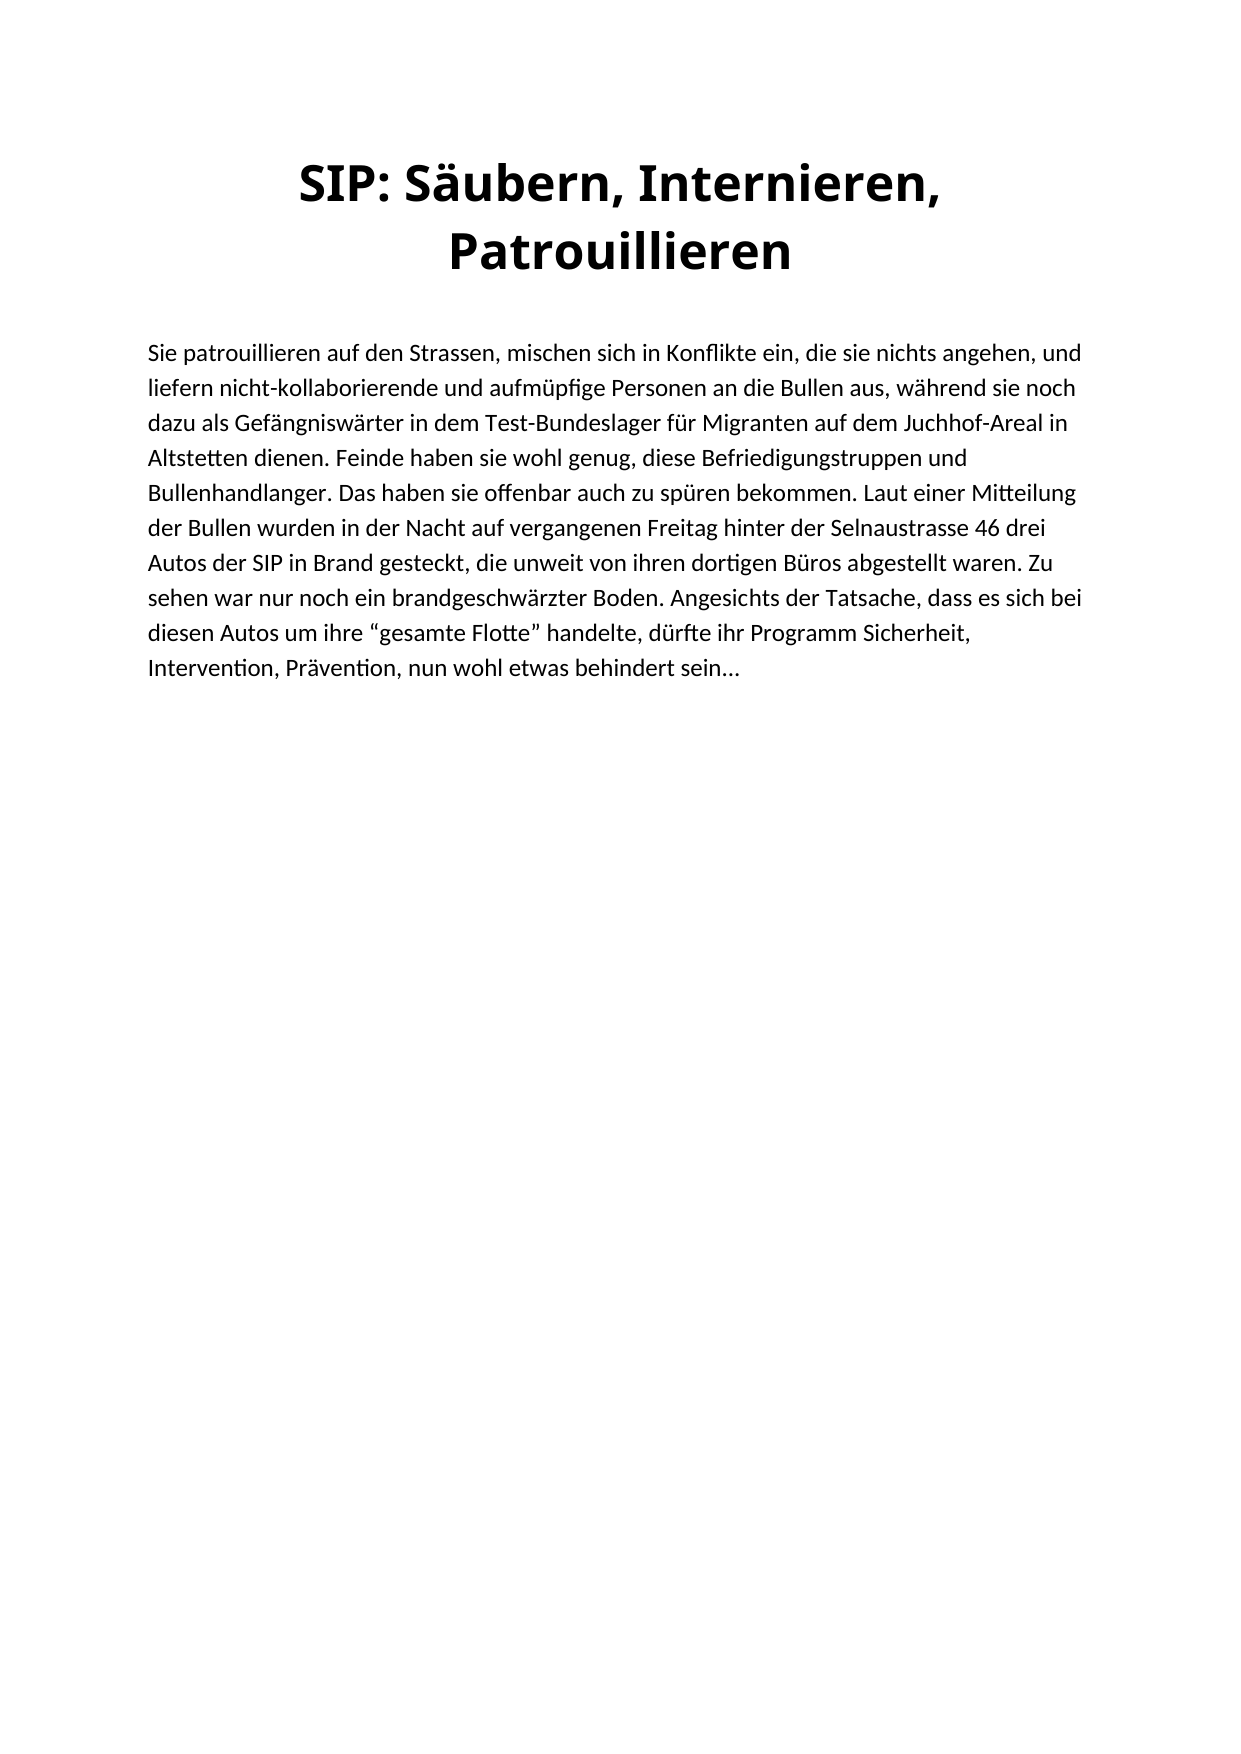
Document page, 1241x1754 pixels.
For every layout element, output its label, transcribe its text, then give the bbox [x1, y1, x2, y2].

text SIP: Säubern, Internieren, Patrouillieren [148, 148, 1093, 284]
text Sie patrouillieren auf den Strassen, mischen sich in Konflikte ein, die sie nichts angehen, und liefern nicht-kollaborierende und aufmüpfige Personen an die Bullen aus, während sie noch dazu als Gefängniswärter in dem Test-Bundeslager für Migranten auf dem Juchhof-Areal in Altstetten dienen. Feinde haben sie wohl genug, diese Befriedigungstruppen und Bullenhandlanger. Das haben sie offenbar auch zu spüren bekommen. Laut einer Mitteilung der Bullen wurden in der Nacht auf vergangenen Freitag hinter der Selnaustrasse 46 drei Autos der SIP in Brand gesteckt, die unweit von ihren dortigen Büros abgestellt waren. Zu sehen war nur noch ein brandgeschwärzter Boden. Angesichts der Tatsache, dass es sich bei diesen Autos um ihre “gesamte Flotte” handelte, dürfte ihr Programm Sicherheit, Intervention, Prävention, nun wohl etwas behindert sein... [148, 337, 1093, 682]
